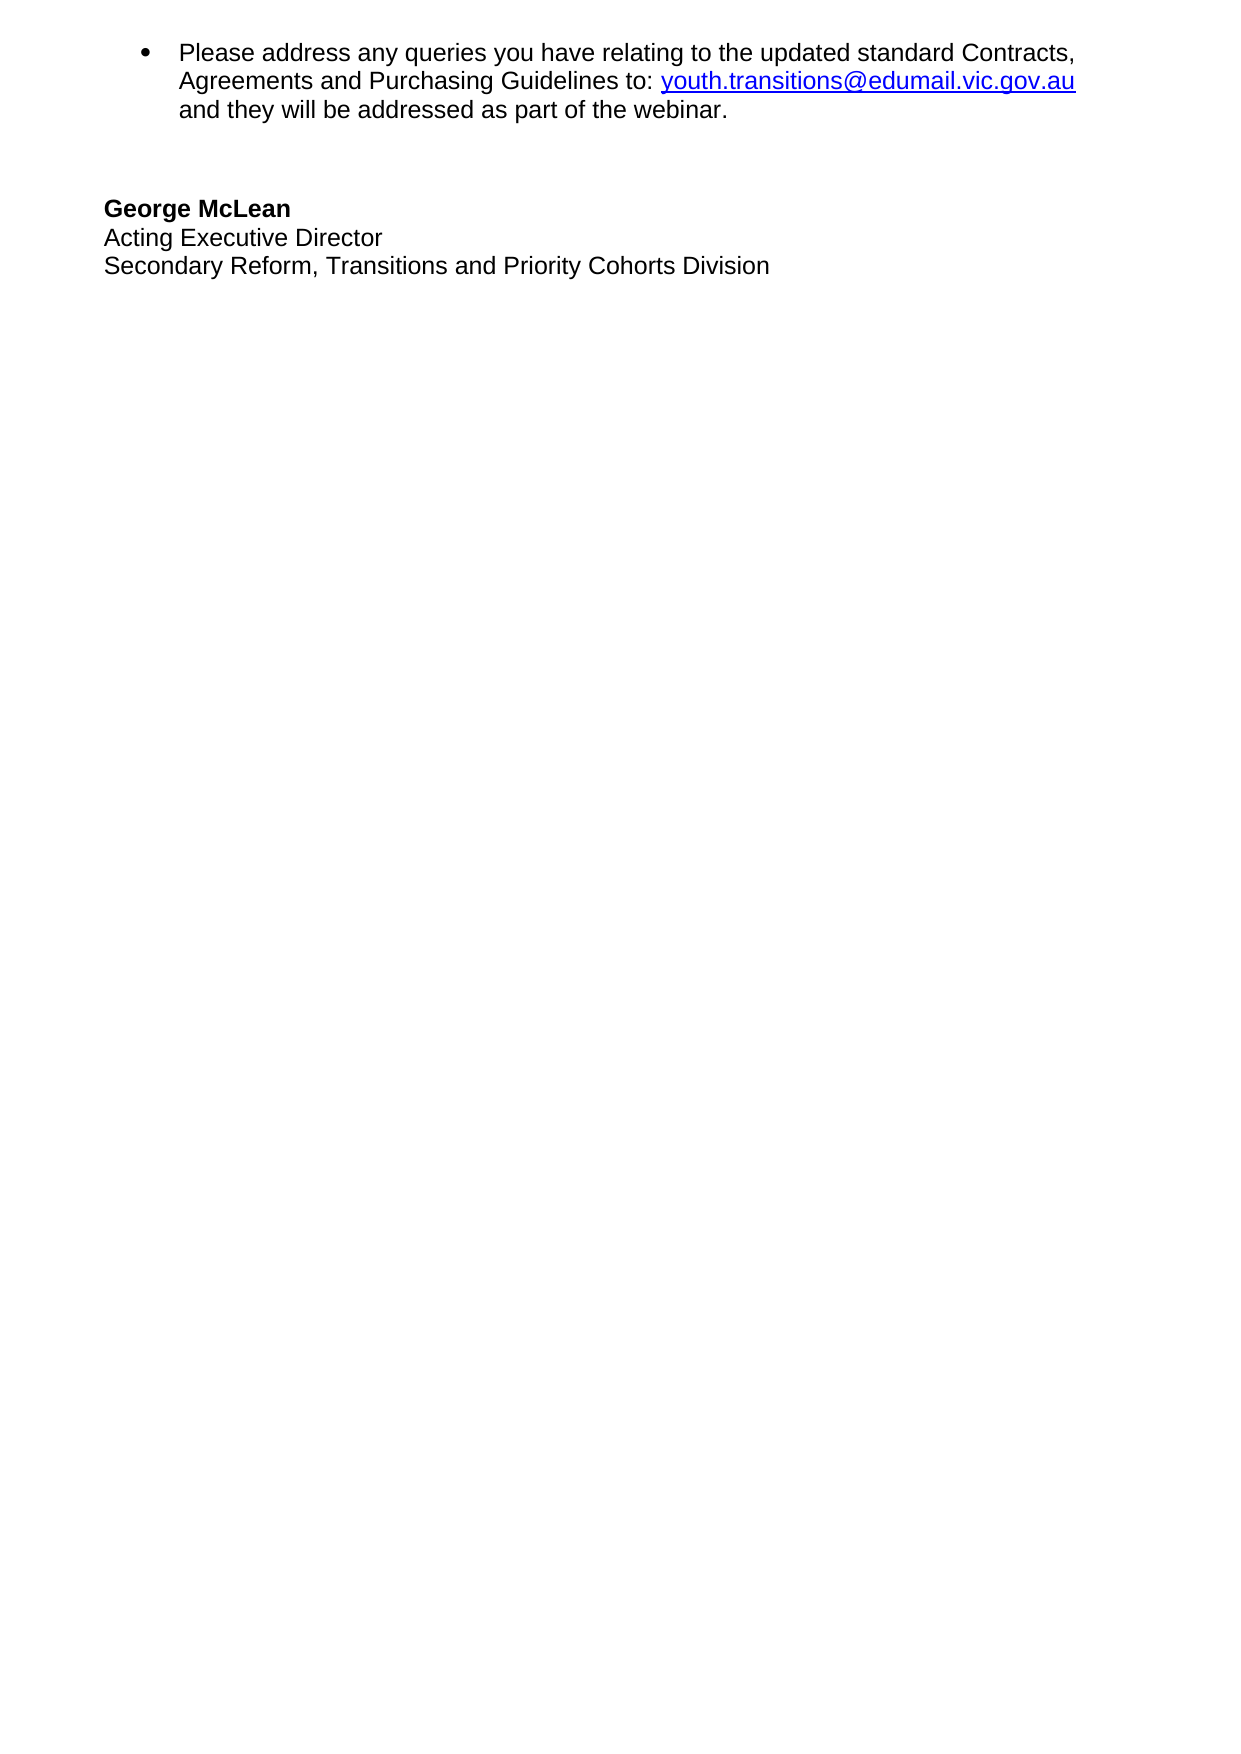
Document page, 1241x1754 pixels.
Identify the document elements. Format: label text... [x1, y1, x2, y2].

text Acting Executive Director [103, 223, 1122, 251]
text George McLean [103, 194, 1122, 223]
text Secondary Reform, Transitions and Priority Cohorts Division [103, 251, 1122, 280]
list Please address any queries you have relating to the updated standard Contracts, Agreements and Purchasing Guidelines to: youth.transitions@edumail.vic.gov.au and they will be addressed as part of the webinar. [141, 37, 1122, 124]
